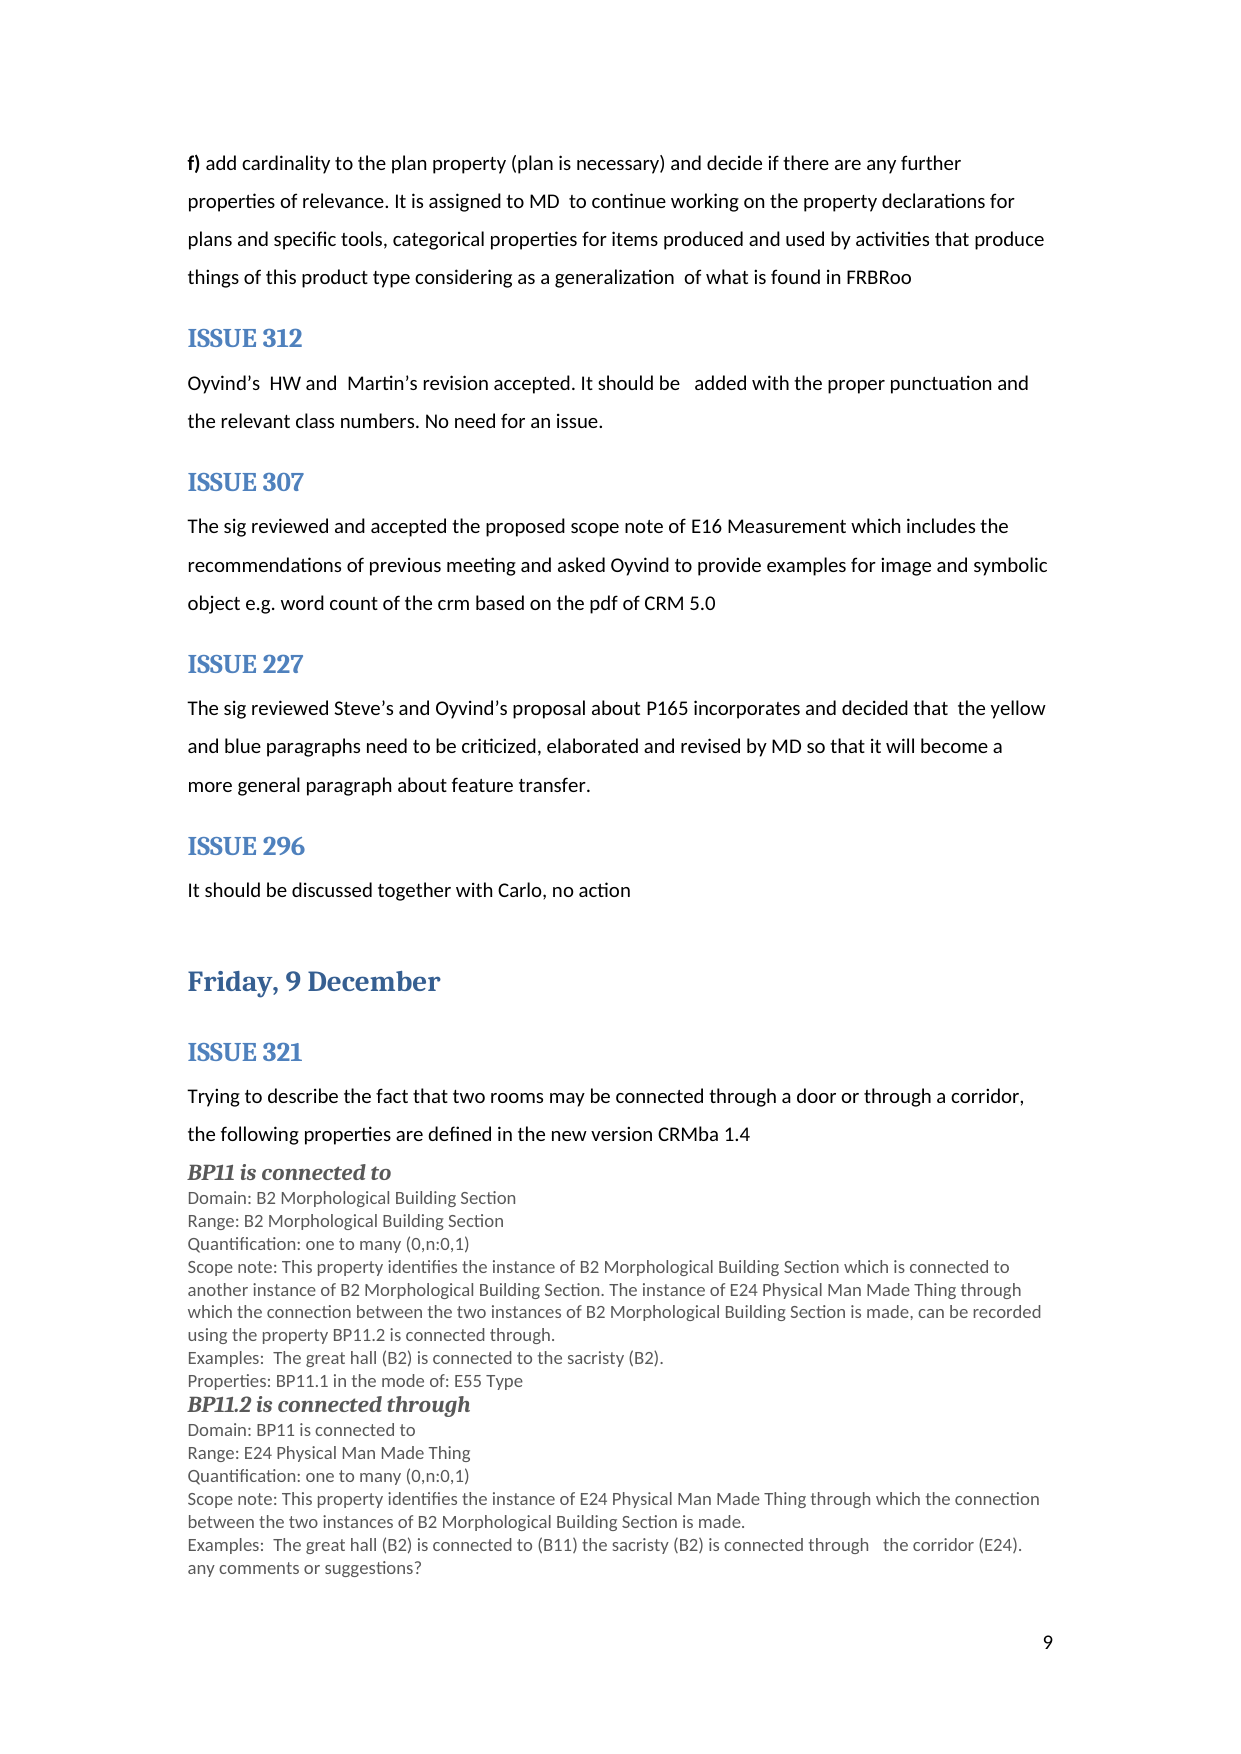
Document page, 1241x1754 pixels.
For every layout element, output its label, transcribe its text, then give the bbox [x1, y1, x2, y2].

text any comments or suggestions? [187, 1556, 1053, 1579]
text Trying to describe the fact that two rooms may be connected through a door or through a corridor, the following properties are defined in the new version CRMba 1.4 [187, 1083, 1053, 1147]
subtitle Friday, 9 December [187, 966, 1053, 999]
subtitle ISSUE 227 [187, 649, 1053, 680]
text Examples: The great hall (B2) is connected to (B11) the sacristy (B2) is connected through the corridor (E24). [187, 1533, 1053, 1556]
text f) add cardinality to the plan property (plan is necessary) and decide if there are any further properties of relevance. It is assigned to MD to continue working on the property declarations for plans and specific tools, categorical properties for items produced and used by activities that produce things of this product type considering as a generalization of what is found in FRBRoo [187, 150, 1053, 290]
text Scope note: This property identifies the instance of B2 Morphological Building Section which is connected to another instance of B2 Morphological Building Section. The instance of E24 Physical Man Made Thing through which the connection between the two instances of B2 Morphological Building Section is made, can be recorded using the property BP11.2 is connected through. Examples: The great hall (B2) is connected to the sacristy (B2). [187, 1255, 1053, 1369]
text Quantification: one to many (0,n:0,1) [187, 1232, 1053, 1255]
text Oyvind’s HW and Martin’s revision accepted. It should be added with the proper punctuation and the relevant class numbers. No need for an issue. [187, 370, 1053, 433]
subtitle ISSUE 296 [187, 831, 1053, 862]
text Scope note: This property identifies the instance of E24 Physical Man Made Thing through which the connection between the two instances of B2 Morphological Building Section is made. [187, 1487, 1053, 1533]
subtitle ISSUE 312 [187, 323, 1053, 354]
text Properties: BP11.1 in the mode of: E55 Type BP11.2 is connected through Domain: BP11 is connected to Range: E24 Physical Man Made Thing [187, 1369, 1053, 1464]
text It should be discussed together with Carlo, no action [187, 877, 1053, 903]
text Quantification: one to many (0,n:0,1) [187, 1464, 1053, 1487]
text BP11 is connected to Domain: B2 Morphological Building Section Range: B2 Morphological Building Section [187, 1160, 1053, 1232]
subtitle ISSUE 307 [187, 467, 1053, 498]
subtitle ISSUE 321 [187, 1037, 1053, 1068]
text The sig reviewed and accepted the proposed scope note of E16 Measurement which includes the recommendations of previous meeting and asked Oyvind to provide examples for image and symbolic object e.g. word count of the crm based on the pdf of CRM 5.0 [187, 514, 1053, 615]
text The sig reviewed Steve’s and Oyvind’s proposal about P165 incorporates and decided that the yellow and blue paragraphs need to be criticized, elaborated and revised by MD so that it will become a more general paragraph about feature transfer. [187, 696, 1053, 797]
